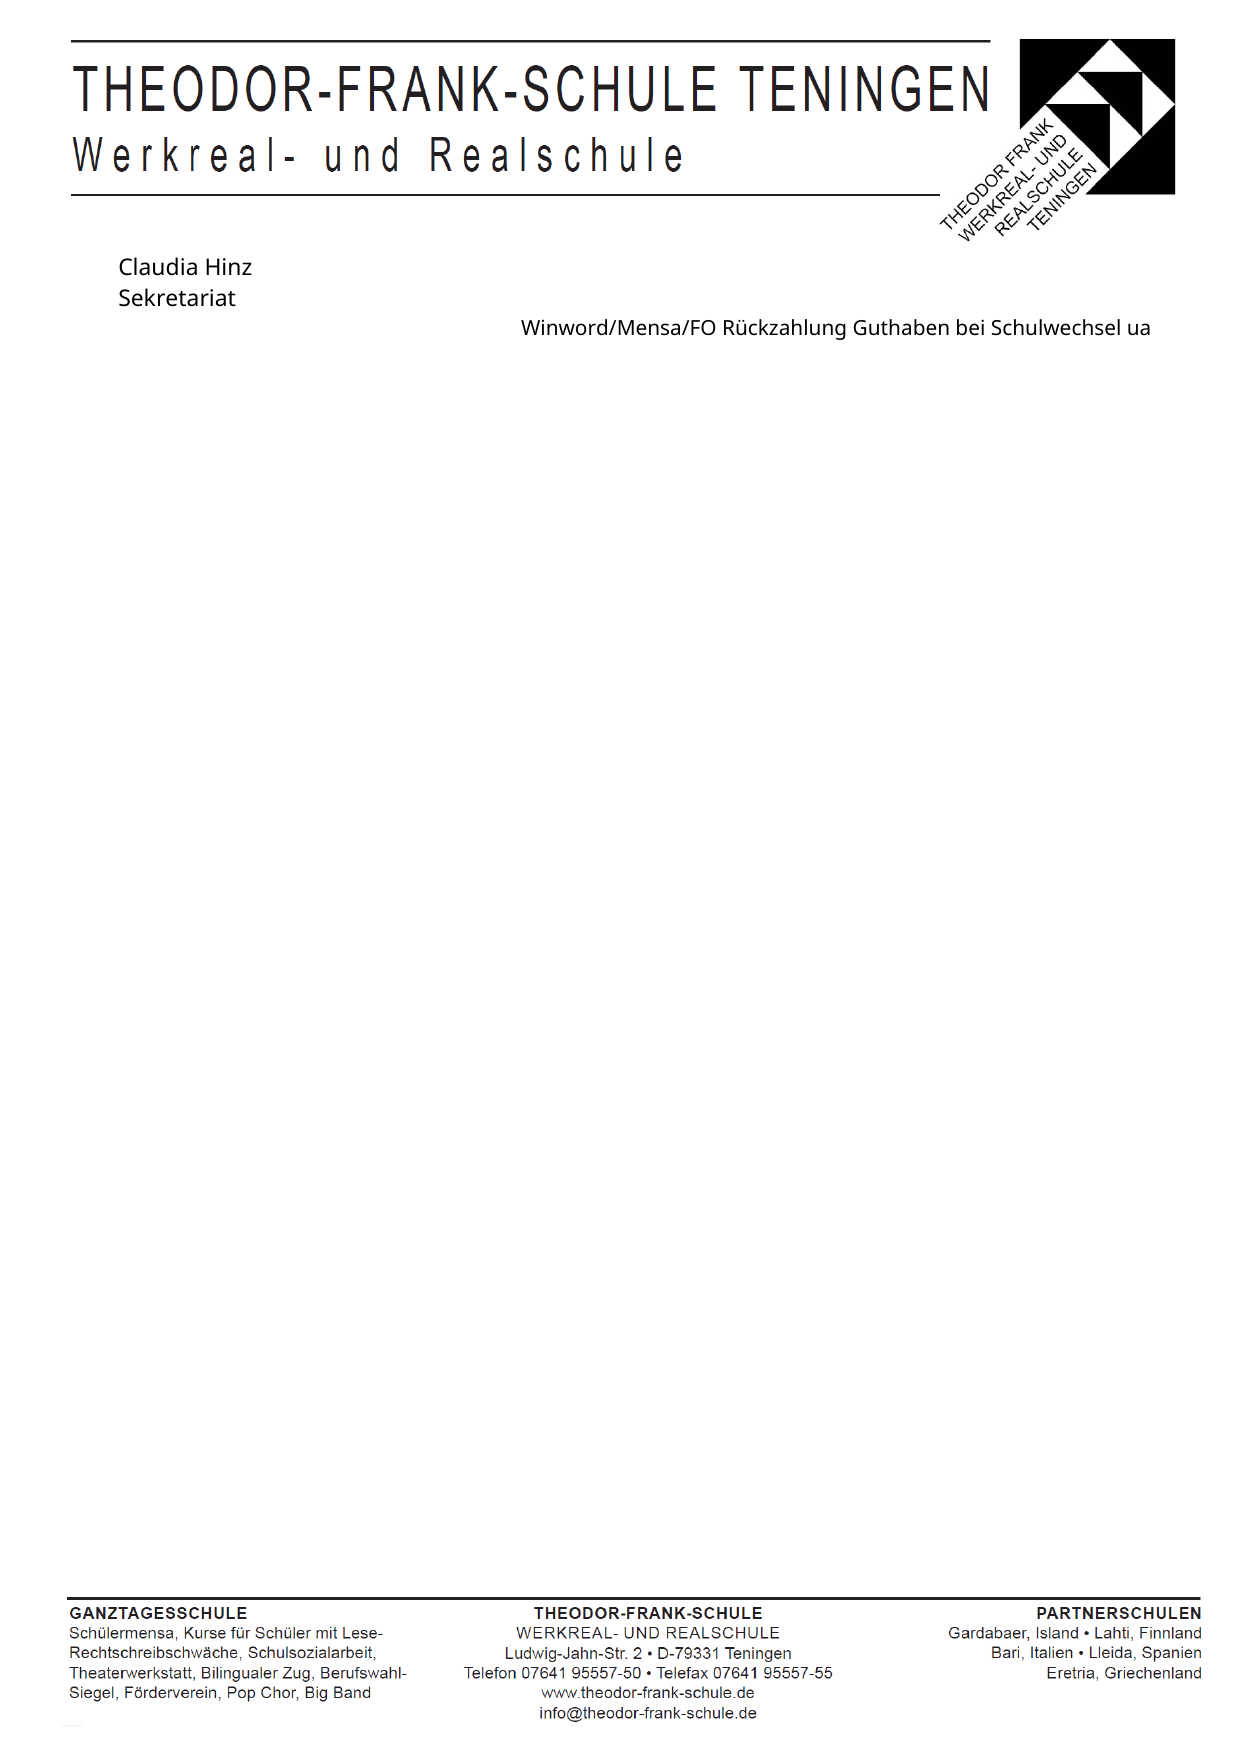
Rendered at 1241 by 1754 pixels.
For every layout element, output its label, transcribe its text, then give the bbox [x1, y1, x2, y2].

picture [61, 1591, 1208, 1727]
text Claudia Hinz [118, 251, 1152, 282]
picture [64, 33, 1179, 249]
text Winword/Mensa/FO Rückzahlung Guthaben bei Schulwechsel ua [118, 313, 1152, 342]
text Sekretariat [118, 282, 1152, 313]
